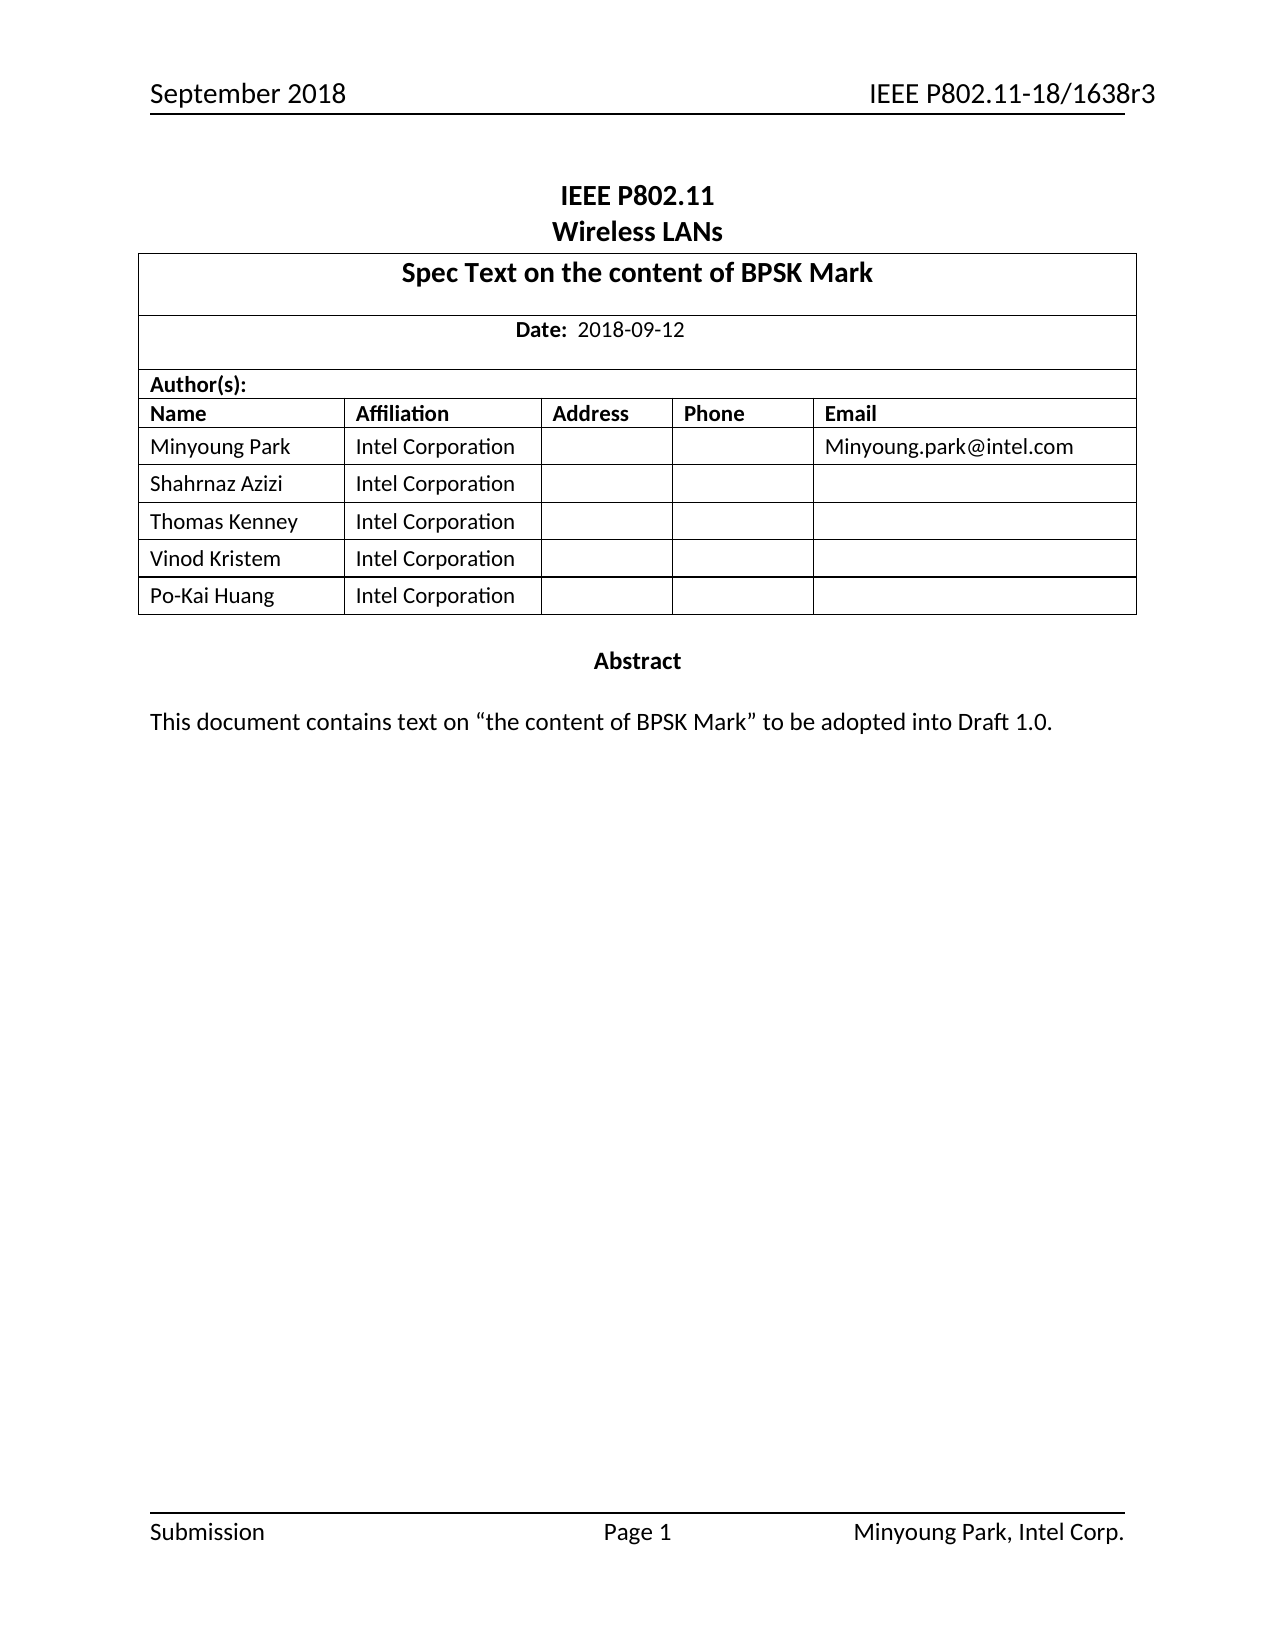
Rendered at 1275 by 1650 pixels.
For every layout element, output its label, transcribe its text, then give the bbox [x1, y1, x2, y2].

subtitle IEEE P802.11 Wireless LANs [150, 177, 1125, 249]
table_cell Name [139, 399, 344, 427]
text Abstract [150, 645, 1125, 676]
table_cell Intel Corporation [345, 578, 541, 614]
table_cell Intel Corporation [345, 465, 541, 502]
table_cell Minyoung.park@intel.com [814, 428, 1136, 464]
table_cell Vinod Kristem [139, 540, 344, 576]
table_cell [814, 540, 1136, 576]
table_cell Thomas Kenney [139, 503, 344, 539]
table_cell [542, 540, 672, 576]
table_cell [542, 428, 672, 464]
table_cell Author(s): [139, 370, 1136, 398]
table_cell Affiliation [345, 399, 541, 427]
table_cell [814, 503, 1136, 539]
text This document contains text on “the content of BPSK Mark” to be adopted into Draft 1.0. [150, 706, 1125, 737]
table_cell [673, 578, 813, 614]
table_cell Address [542, 399, 672, 427]
table_header Spec Text on the content of BPSK Mark [139, 254, 1136, 314]
table_cell Intel Corporation [345, 503, 541, 539]
table_cell [673, 503, 813, 539]
table_cell [542, 503, 672, 539]
table_cell Email [814, 399, 1136, 427]
table_cell [814, 465, 1136, 502]
table_cell Intel Corporation [345, 428, 541, 464]
table_cell [673, 428, 813, 464]
table_cell [542, 578, 672, 614]
table_cell [814, 578, 1136, 614]
table_cell Minyoung Park [139, 428, 344, 464]
table_cell [542, 465, 672, 502]
table_cell [673, 465, 813, 502]
table_cell Date: 2018-09-12 [139, 316, 1136, 369]
table_cell [673, 540, 813, 576]
table_cell Phone [673, 399, 813, 427]
table_cell Shahrnaz Azizi [139, 465, 344, 502]
table_cell Intel Corporation [345, 540, 541, 576]
table_cell Po-Kai Huang [139, 578, 344, 614]
